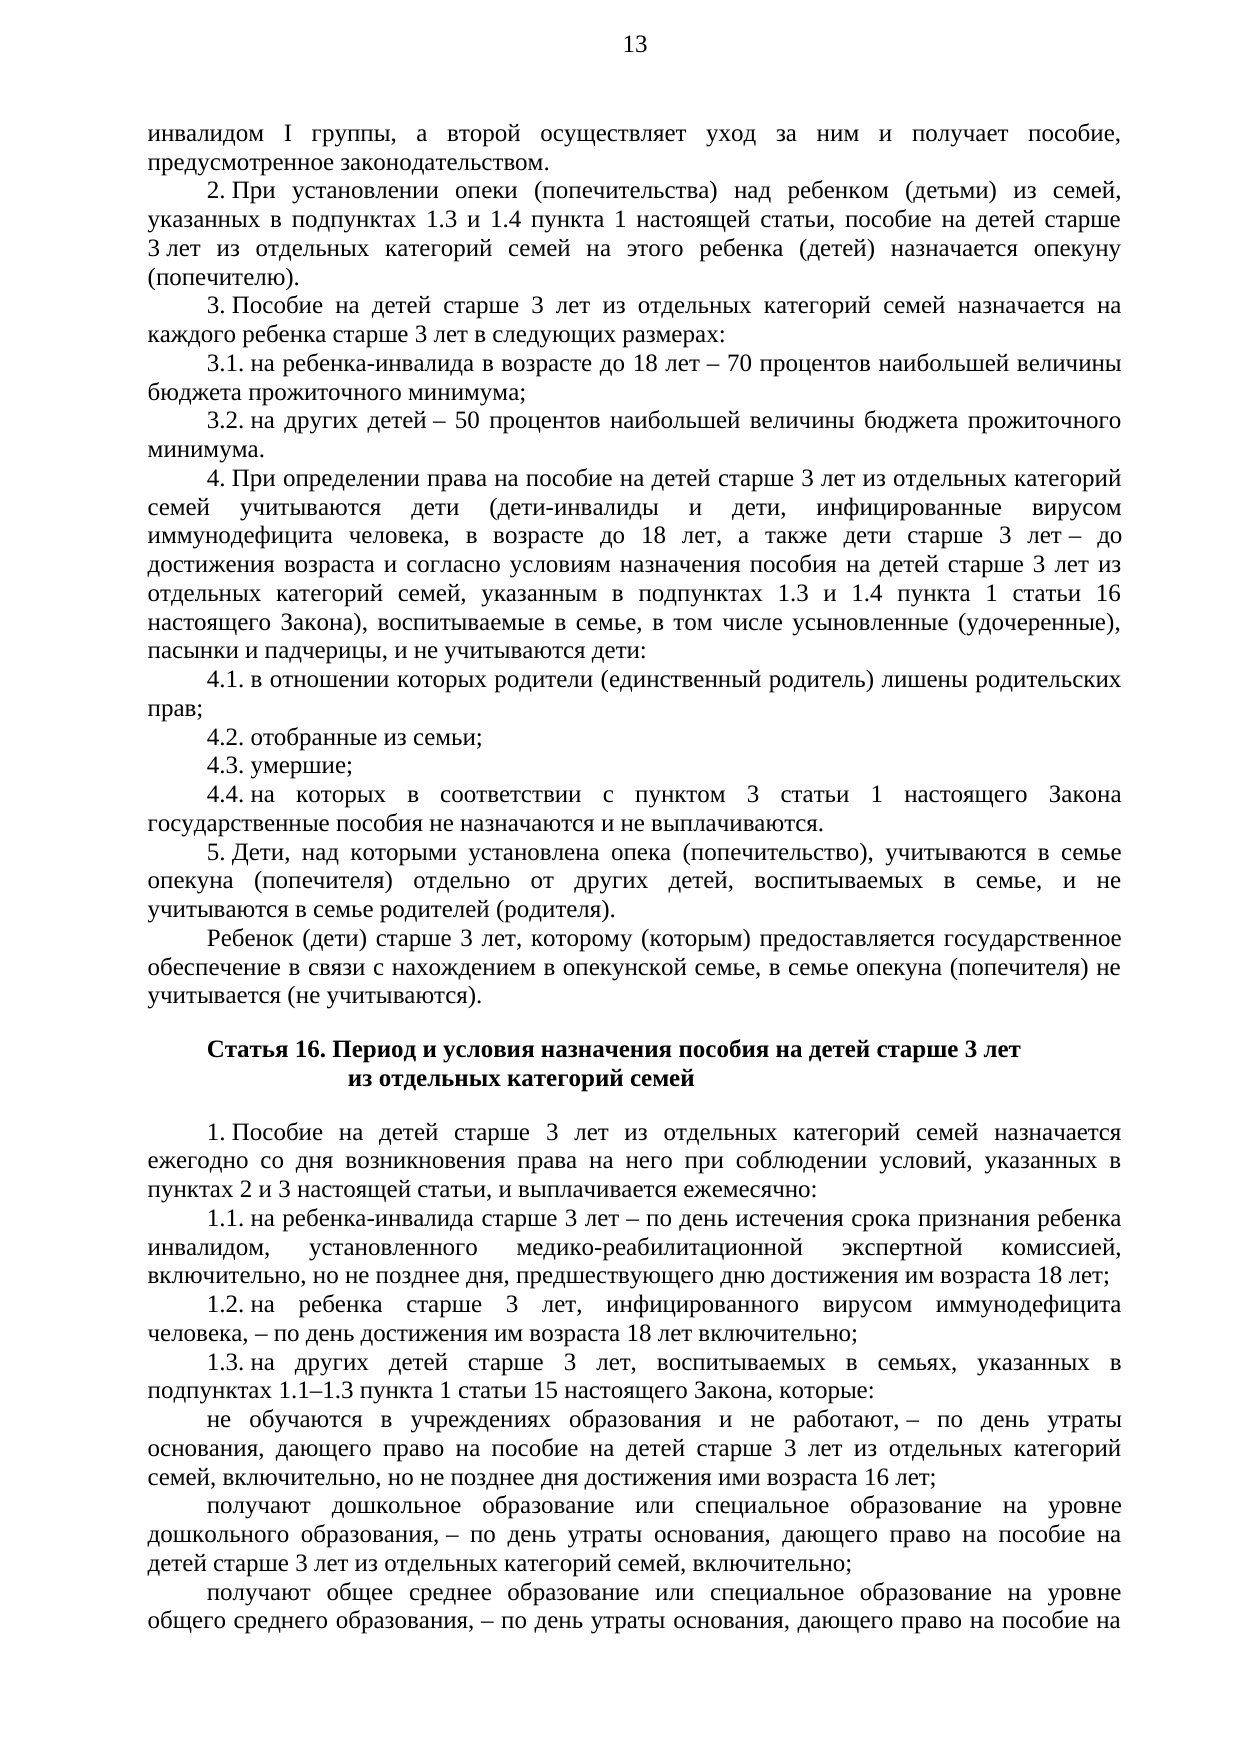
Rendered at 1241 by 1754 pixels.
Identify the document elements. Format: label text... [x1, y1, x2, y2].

text 1.2. на ребенка старше 3 лет, инфицированного вирусом иммунодефицита человека, – по день достижения им возраста 18 лет включительно; [147, 1289, 1122, 1347]
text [147, 1577, 1122, 1634]
text 4.2. отобранные из семьи; [147, 722, 1122, 751]
text 1.3. на других детей старше 3 лет, воспитываемых в семьях, указанных в подпунктах 1.1–1.3 пункта 1 статьи 15 настоящего Закона, которые: [147, 1347, 1122, 1404]
text Статья 16. Период и условия назначения пособия на детей старше 3 лет из отдельных категорий семей [207, 1034, 1122, 1092]
text получают дошкольное образование или специальное образование на уровне дошкольного образования, – по день утраты основания, дающего право на пособие на детей старше 3 лет из отдельных категорий семей, включительно; [147, 1491, 1122, 1577]
text не обучаются в учреждениях образования и не работают, – по день утраты основания, дающего право на пособие на детей старше 3 лет из отдельных категорий семей, включительно, но не позднее дня достижения ими возраста 16 лет; [147, 1404, 1122, 1491]
text 3.1. на ребенка-инвалида в возрасте до 18 лет – 70 процентов наибольшей величины бюджета прожиточного минимума; [147, 348, 1122, 406]
text Ребенок (дети) старше 3 лет, которому (которым) предоставляется государственное обеспечение в связи с нахождением в опекунской семье, в семье опекуна (попечителя) не учитывается (не учитываются). [147, 923, 1122, 1009]
text 4. При определении права на пособие на детей старше 3 лет из отдельных категорий семей учитываются дети (дети-инвалиды и дети, инфицированные вирусом иммунодефицита человека, в возрасте до 18 лет, а также дети старше 3 лет – до достижения возраста и согласно условиям назначения пособия на детей старше 3 лет из отдельных категорий семей, указанным в подпунктах 1.3 и 1.4 пункта 1 статьи 16 настоящего Закона), воспитываемые в семье, в том числе усыновленные (удочеренные), пасынки и падчерицы, и не учитываются дети: [147, 463, 1122, 664]
text 4.1. в отношении которых родители (единственный родитель) лишены родительских прав; [147, 664, 1122, 722]
text 1. Пособие на детей старше 3 лет из отдельных категорий семей назначается ежегодно со дня возникновения права на него при соблюдении условий, указанных в пунктах 2 и 3 настоящей статьи, и выплачивается ежемесячно: [147, 1117, 1122, 1203]
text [147, 118, 1122, 176]
text 3. Пособие на детей старше 3 лет из отдельных категорий семей назначается на каждого ребенка старше 3 лет в следующих размерах: [147, 291, 1122, 348]
text 4.4. на которых в соответствии с пунктом 3 статьи 1 настоящего Закона государственные пособия не назначаются и не выплачиваются. [147, 779, 1122, 837]
text 5. Дети, над которыми установлена опека (попечительство), учитываются в семье опекуна (попечителя) отдельно от других детей, воспитываемых в семье, и не учитываются в семье родителей (родителя). [147, 837, 1122, 923]
text 2. При установлении опеки (попечительства) над ребенком (детьми) из семей, указанных в подпунктах 1.3 и 1.4 пункта 1 настоящей статьи, пособие на детей старше 3 лет из отдельных категорий семей на этого ребенка (детей) назначается опекуну (попечителю). [147, 176, 1122, 291]
text 4.3. умершие; [147, 751, 1122, 779]
text 3.2. на других детей – 50 процентов наибольшей величины бюджета прожиточного минимума. [147, 406, 1122, 463]
text 1.1. на ребенка-инвалида старше 3 лет – по день истечения срока признания ребенка инвалидом, установленного медико-реабилитационной экспертной комиссией, включительно, но не позднее дня, предшествующего дню достижения им возраста 18 лет; [147, 1203, 1122, 1289]
